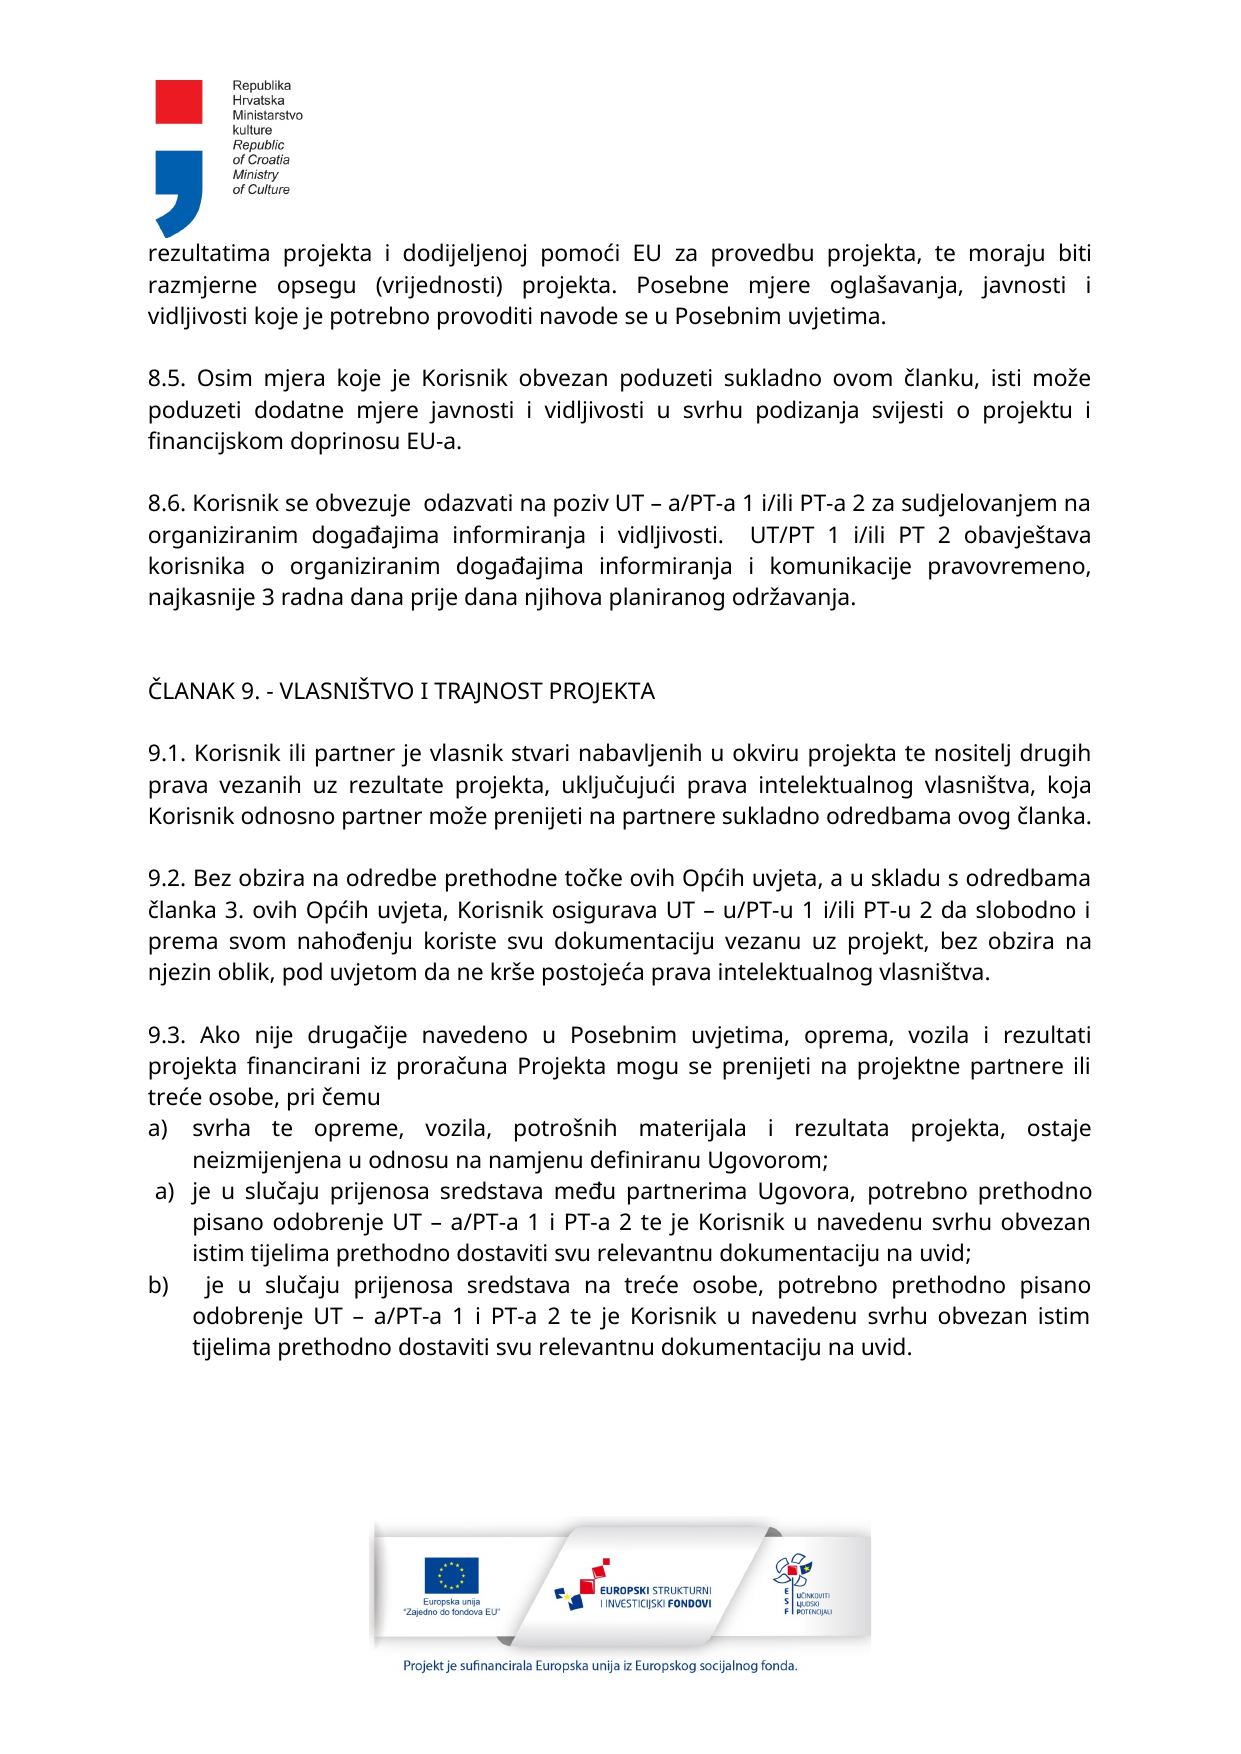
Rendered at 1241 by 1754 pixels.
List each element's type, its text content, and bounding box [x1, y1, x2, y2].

text 8.6. Korisnik se obvezuje odazvati na poziv UT – a/PT-a 1 i/ili PT-a 2 za sudjelovanjem na organiziranim događajima informiranja i vidljivosti. UT/PT 1 i/ili PT 2 obavještava korisnika o organiziranim događajima informiranja i komunikacije pravovremeno, najkasnije 3 radna dana prije dana njihova planiranog održavanja. [148, 487, 1093, 612]
text ČLANAK 9. - VLASNIŠTVO I TRAJNOST PROJEKTA [148, 675, 1093, 706]
picture [369, 1516, 872, 1681]
text 9.2. Bez obzira na odredbe prethodne točke ovih Općih uvjeta, a u skladu s odredbama članka 3. ovih Općih uvjeta, Korisnik osigurava UT – u/PT-u 1 i/ili PT-u 2 da slobodno i prema svom nahođenju koriste svu dokumentaciju vezanu uz projekt, bez obzira na njezin oblik, pod uvjetom da ne krše postojeća prava intelektualnog vlasništva. [148, 862, 1093, 987]
list je u slučaju prijenosa sredstava među partnerima Ugovora, potrebno prethodno pisano odobrenje UT – a/PT-a 1 i PT-a 2 te je Korisnik u navedenu svrhu obvezan istim tijelima prethodno dostaviti svu relevantnu dokumentaciju na uvid; [154, 1175, 1093, 1268]
list svrha te opreme, vozila, potrošnih materijala i rezultata projekta, ostaje neizmijenjena u odnosu na namjenu definiranu Ugovorom; [148, 1112, 1093, 1175]
text 9.1. Korisnik ili partner je vlasnik stvari nabavljenih u okviru projekta te nositelj drugih prava vezanih uz rezultate projekta, uključujući prava intelektualnog vlasništva, koja Korisnik odnosno partner može prenijeti na partnere sukladno odredbama ovog članka. [148, 737, 1093, 831]
list je u slučaju prijenosa sredstava na treće osobe, potrebno prethodno pisano odobrenje UT – a/PT-a 1 i PT-a 2 te je Korisnik u navedenu svrhu obvezan istim tijelima prethodno dostaviti svu relevantnu dokumentaciju na uvid. [148, 1268, 1093, 1362]
text 8.5. Osim mjera koje je Korisnik obvezan poduzeti sukladno ovom članku, isti može poduzeti dodatne mjere javnosti i vidljivosti u svrhu podizanja svijesti o projektu i financijskom doprinosu EU-a. [148, 362, 1093, 456]
picture [147, 73, 309, 238]
text 9.3. Ako nije drugačije navedeno u Posebnim uvjetima, oprema, vozila i rezultati projekta financirani iz proračuna Projekta mogu se prenijeti na projektne partnere ili treće osobe, pri čemu [148, 1018, 1093, 1112]
